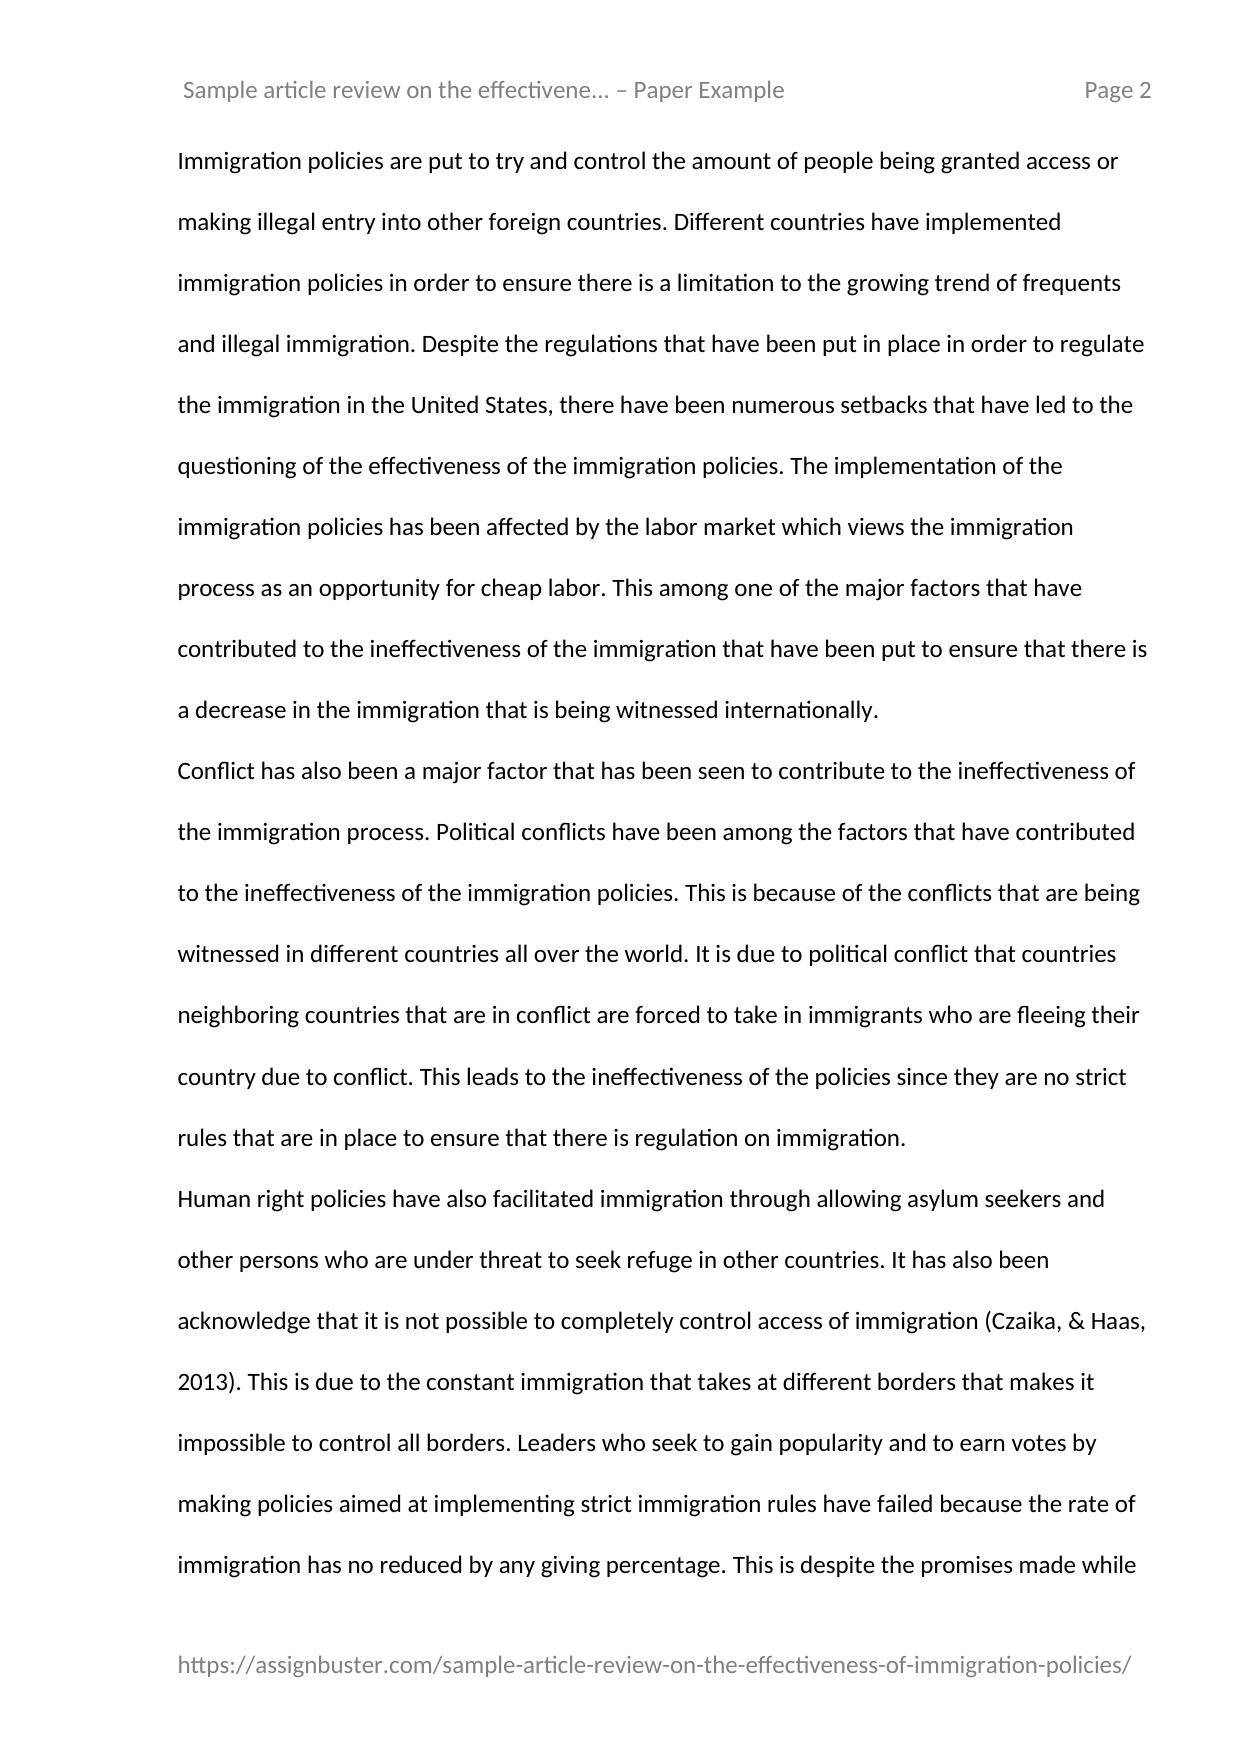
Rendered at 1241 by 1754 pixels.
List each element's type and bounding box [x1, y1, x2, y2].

text [177, 145, 1152, 1579]
